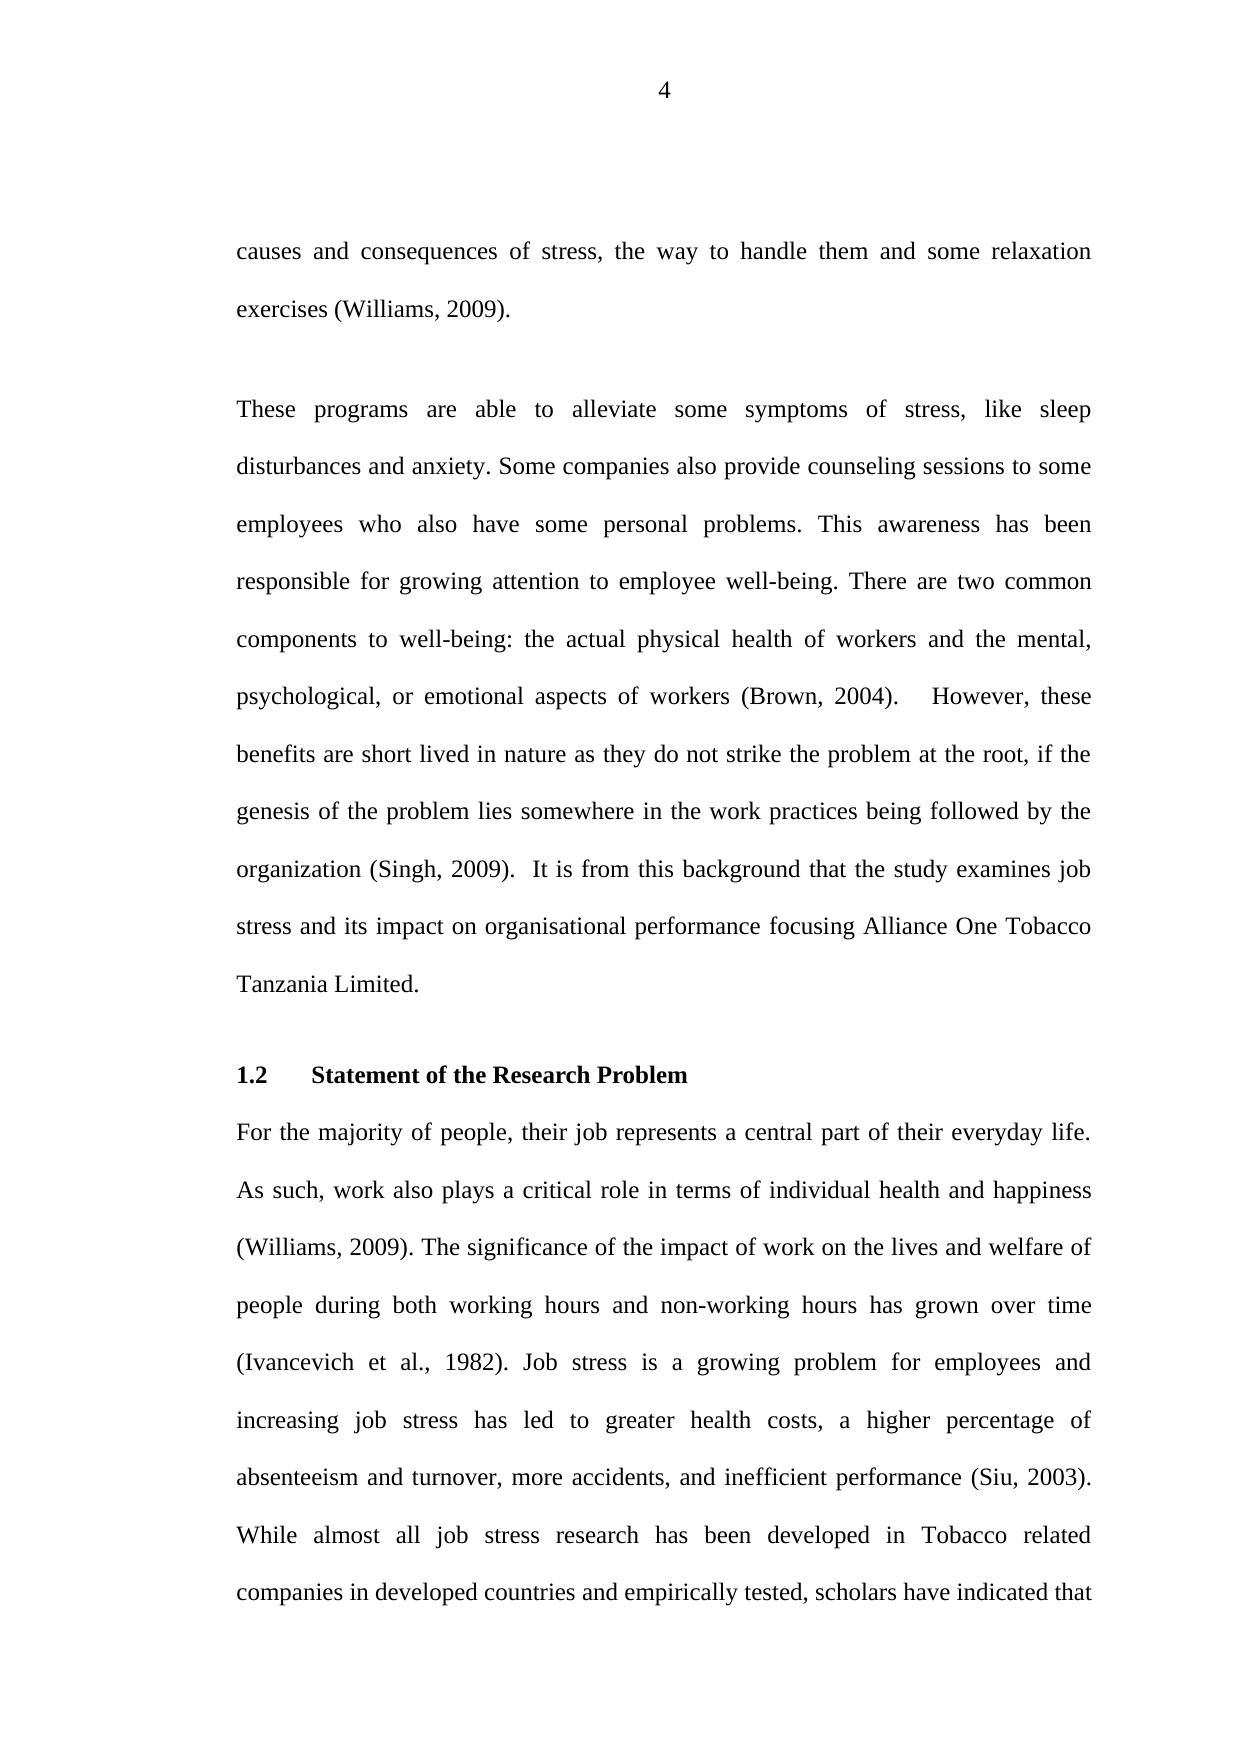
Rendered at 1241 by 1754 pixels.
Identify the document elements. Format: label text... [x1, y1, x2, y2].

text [236, 1117, 1092, 1606]
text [236, 236, 1092, 322]
text These programs are able to alleviate some symptoms of stress, like sleep disturbances and anxiety. Some companies also provide counseling sessions to some employees who also have some personal problems. This awareness has been responsible for growing attention to employee well-being. There are two common components to well-being: the actual physical health of workers and the mental, psychological, or emotional aspects of workers (Brown, 2004). However, these benefits are short lived in nature as they do not strike the problem at the root, if the genesis of the problem lies somewhere in the work practices being followed by the organization (Singh, 2009). It is from this background that the study examines job stress and its impact on organisational performance focusing Alliance One Tobacco Tanzania Limited. [236, 394, 1092, 997]
subtitle 1.2 Statement of the Research Problem [236, 1060, 1092, 1088]
